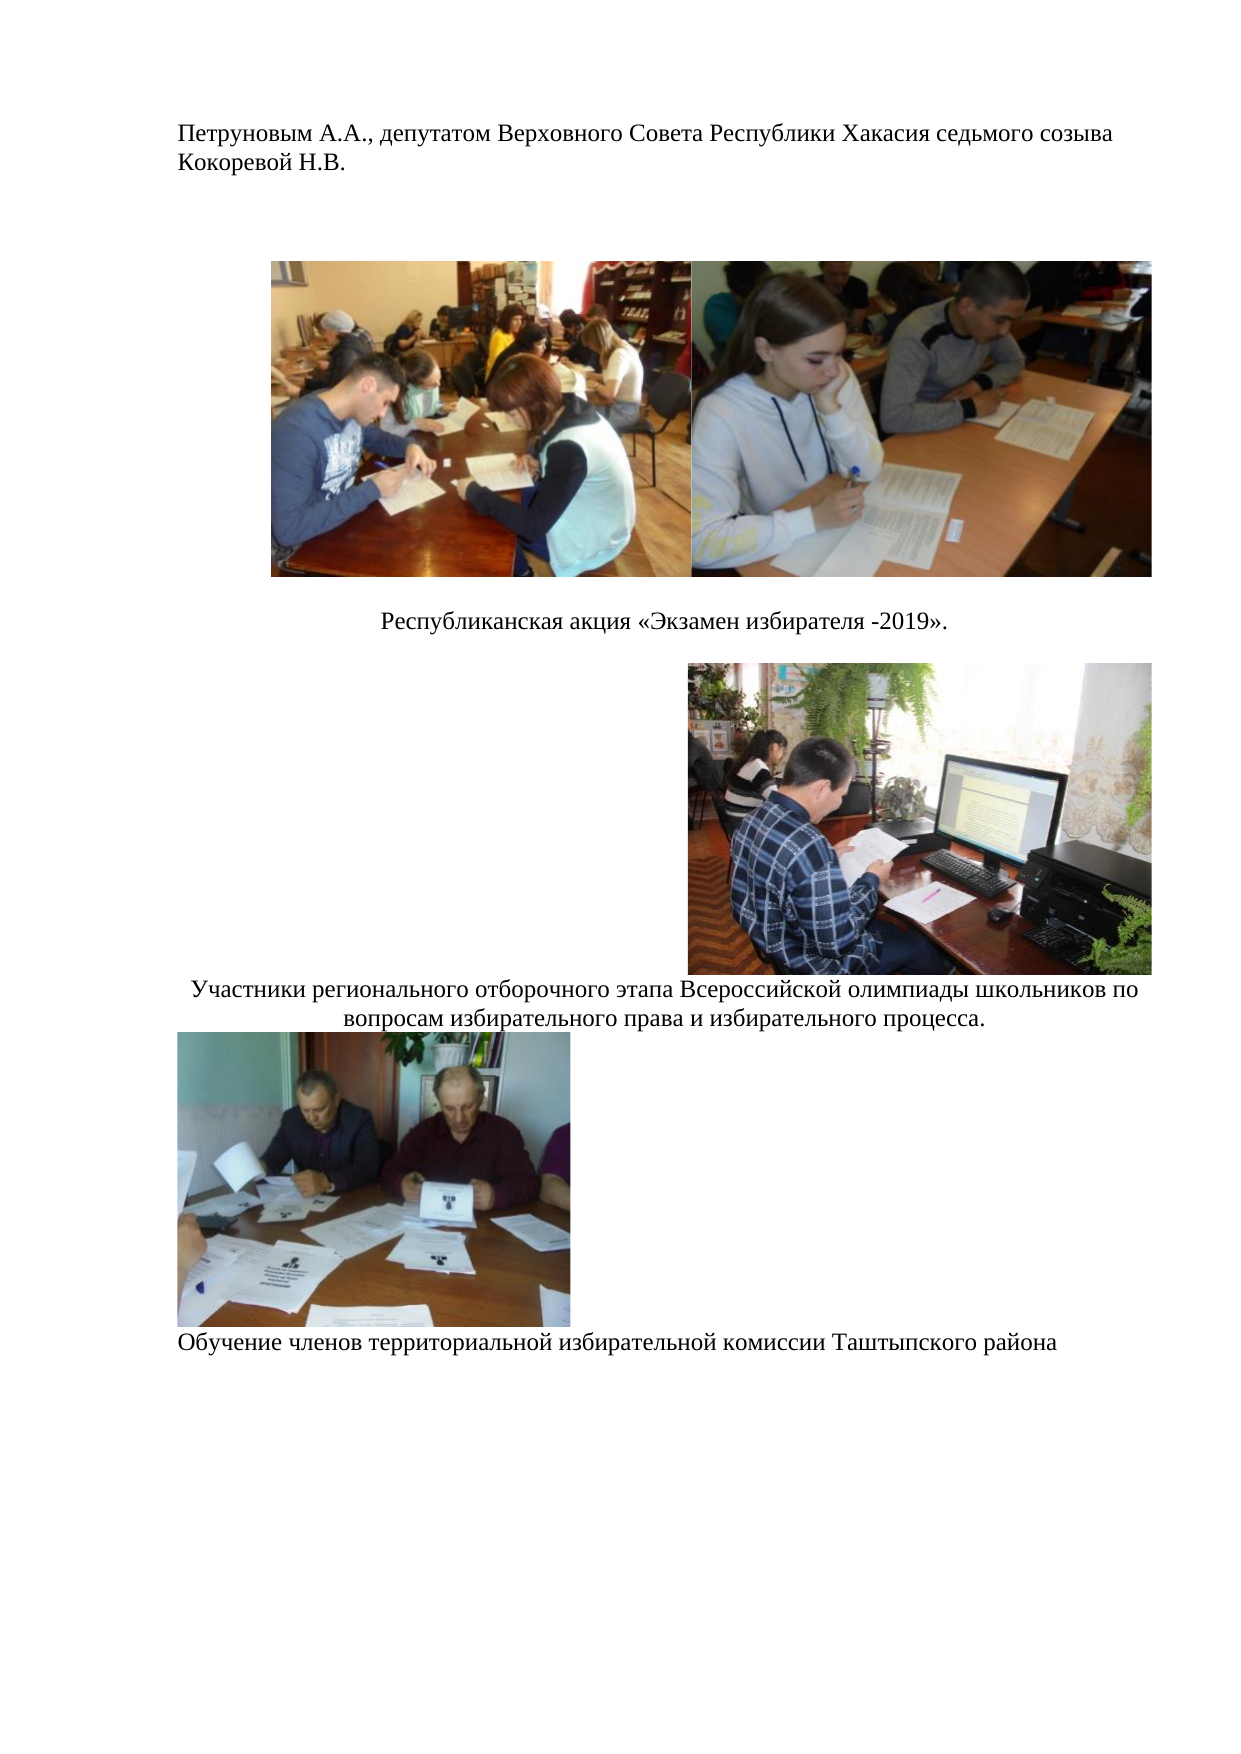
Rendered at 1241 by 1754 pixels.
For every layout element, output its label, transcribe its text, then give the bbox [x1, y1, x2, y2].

text Обучение членов территориальной избирательной комиссии Таштыпского района [177, 1327, 1152, 1356]
picture [271, 261, 1152, 577]
picture [177, 1032, 571, 1327]
text Республиканская акция «Экзамен избирателя -2019». [177, 606, 1152, 634]
text Участники регионального отборочного этапа Всероссийской олимпиады школьников по вопросам избирательного права и избирательного процесса. [177, 974, 1152, 1032]
picture [687, 663, 1152, 975]
